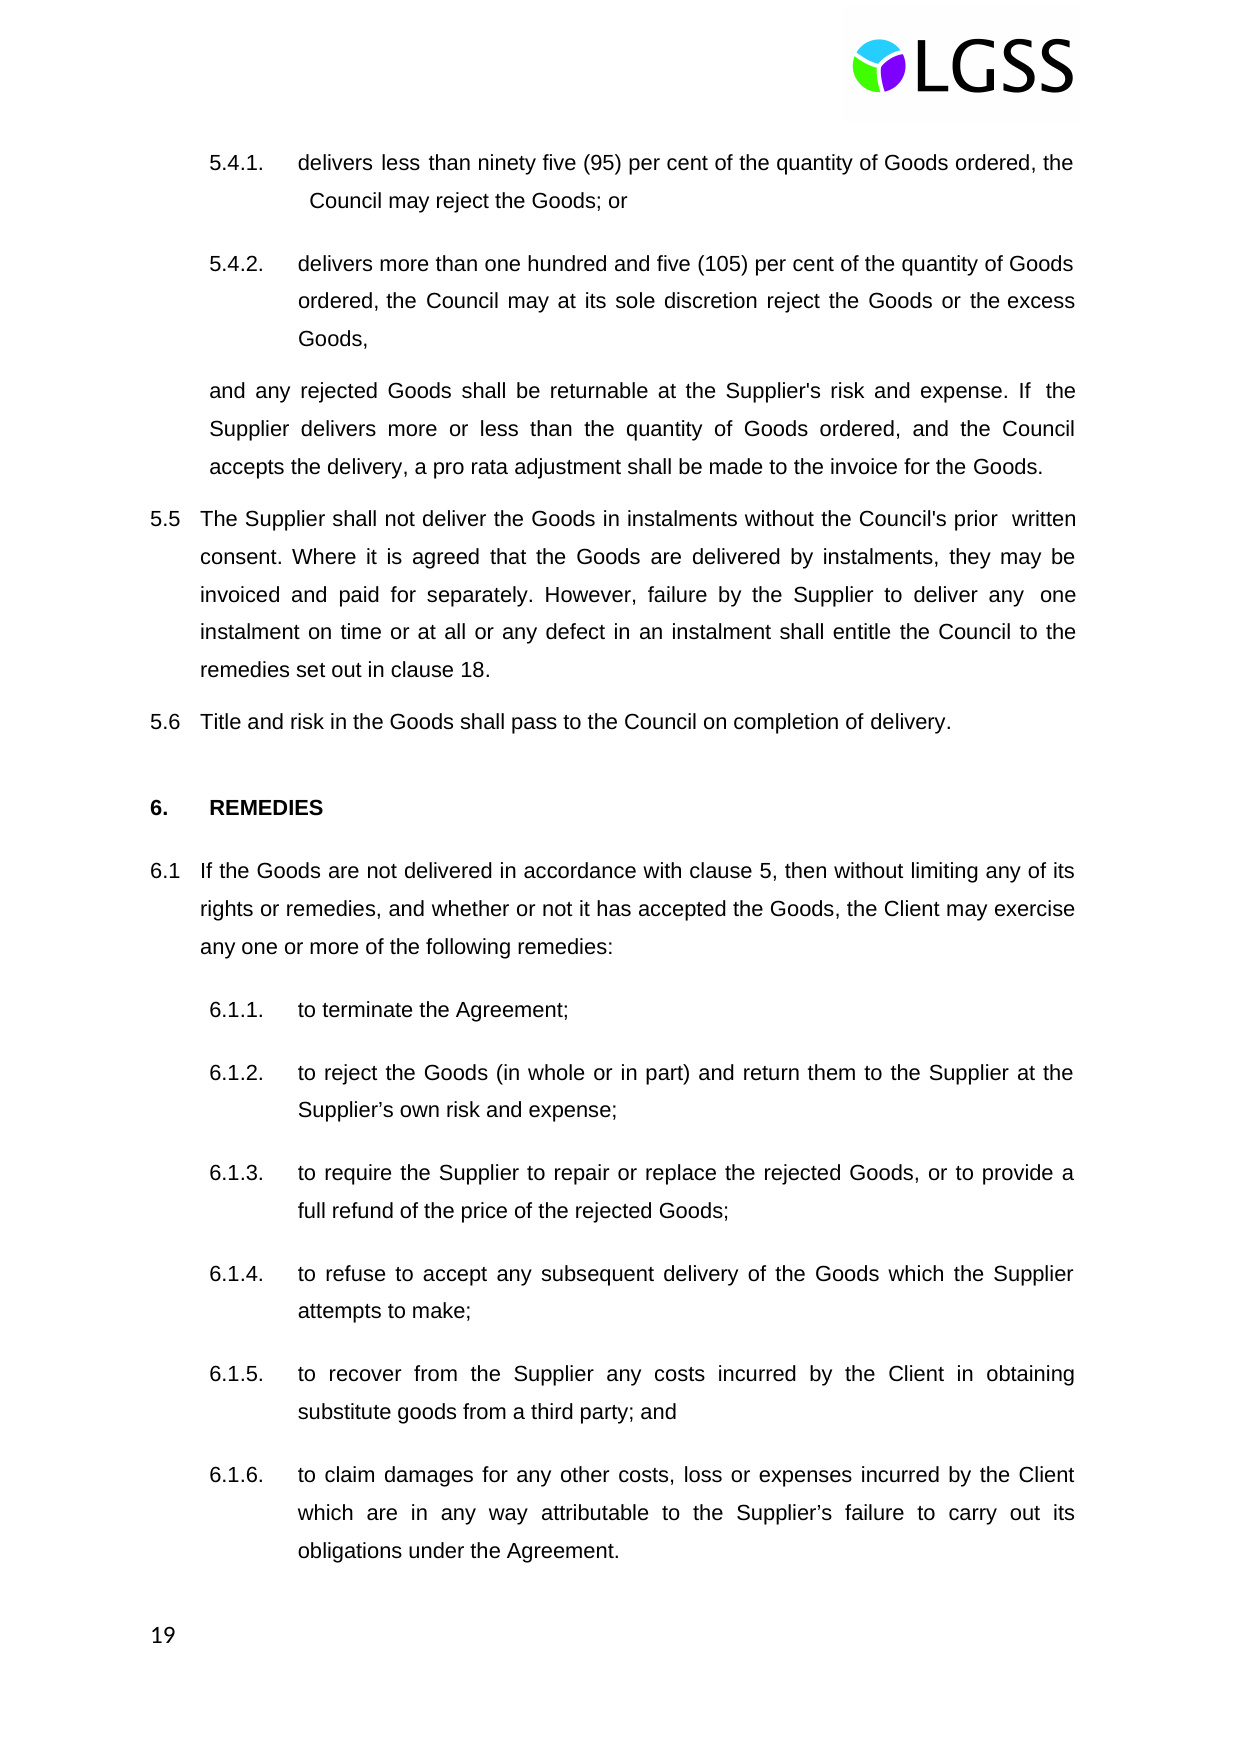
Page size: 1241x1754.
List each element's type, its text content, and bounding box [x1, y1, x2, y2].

list to terminate the Agreement; [209, 997, 1076, 1022]
list to refuse to accept any subsequent delivery of the Goods which the Supplier attempts to make; [209, 1261, 1076, 1324]
list to claim damages for any other costs, loss or expenses incurred by the Client which are in any way attributable to the Supplier’s failure to carry out its obligations under the Agreement. [209, 1462, 1076, 1563]
text and any rejected Goods shall be returnable at the Supplier's risk and expense. If the Supplier delivers more or less than the quantity of Goods ordered, and the Council accepts the delivery, a pro rata adjustment shall be made to the invoice for the Goods. [209, 378, 1076, 479]
list Title and risk in the Goods shall pass to the Council on completion of delivery. [150, 709, 1076, 734]
picture [842, 6, 1080, 122]
list If the Goods are not delivered in accordance with clause 5, then without limiting any of its rights or remedies, and whether or not it has accepted the Goods, the Client may exercise any one or more of the following remedies: [150, 858, 1076, 959]
list delivers less than ninety five (95) per cent of the quantity of Goods ordered, the Council may reject the Goods; or [209, 150, 1076, 213]
list delivers more than one hundred and five (105) per cent of the quantity of Goods ordered, the Council may at its sole discretion reject the Goods or the excess Goods, [209, 251, 1076, 351]
list The Supplier shall not deliver the Goods in instalments without the Council's prior written consent. Where it is agreed that the Goods are delivered by instalments, they may be invoiced and paid for separately. However, failure by the Supplier to deliver any one instalment on time or at all or any defect in an instalment shall entitle the Council to the remedies set out in clause 18. [150, 506, 1076, 682]
list to require the Supplier to repair or replace the rejected Goods, or to provide a full refund of the price of the rejected Goods; [209, 1160, 1076, 1223]
list to recover from the Supplier any costs incurred by the Client in obtaining substitute goods from a third party; and [209, 1361, 1076, 1424]
list REMEDIES [150, 795, 1076, 821]
list to reject the Goods (in whole or in part) and return them to the Supplier at the Supplier’s own risk and expense; [209, 1059, 1076, 1122]
